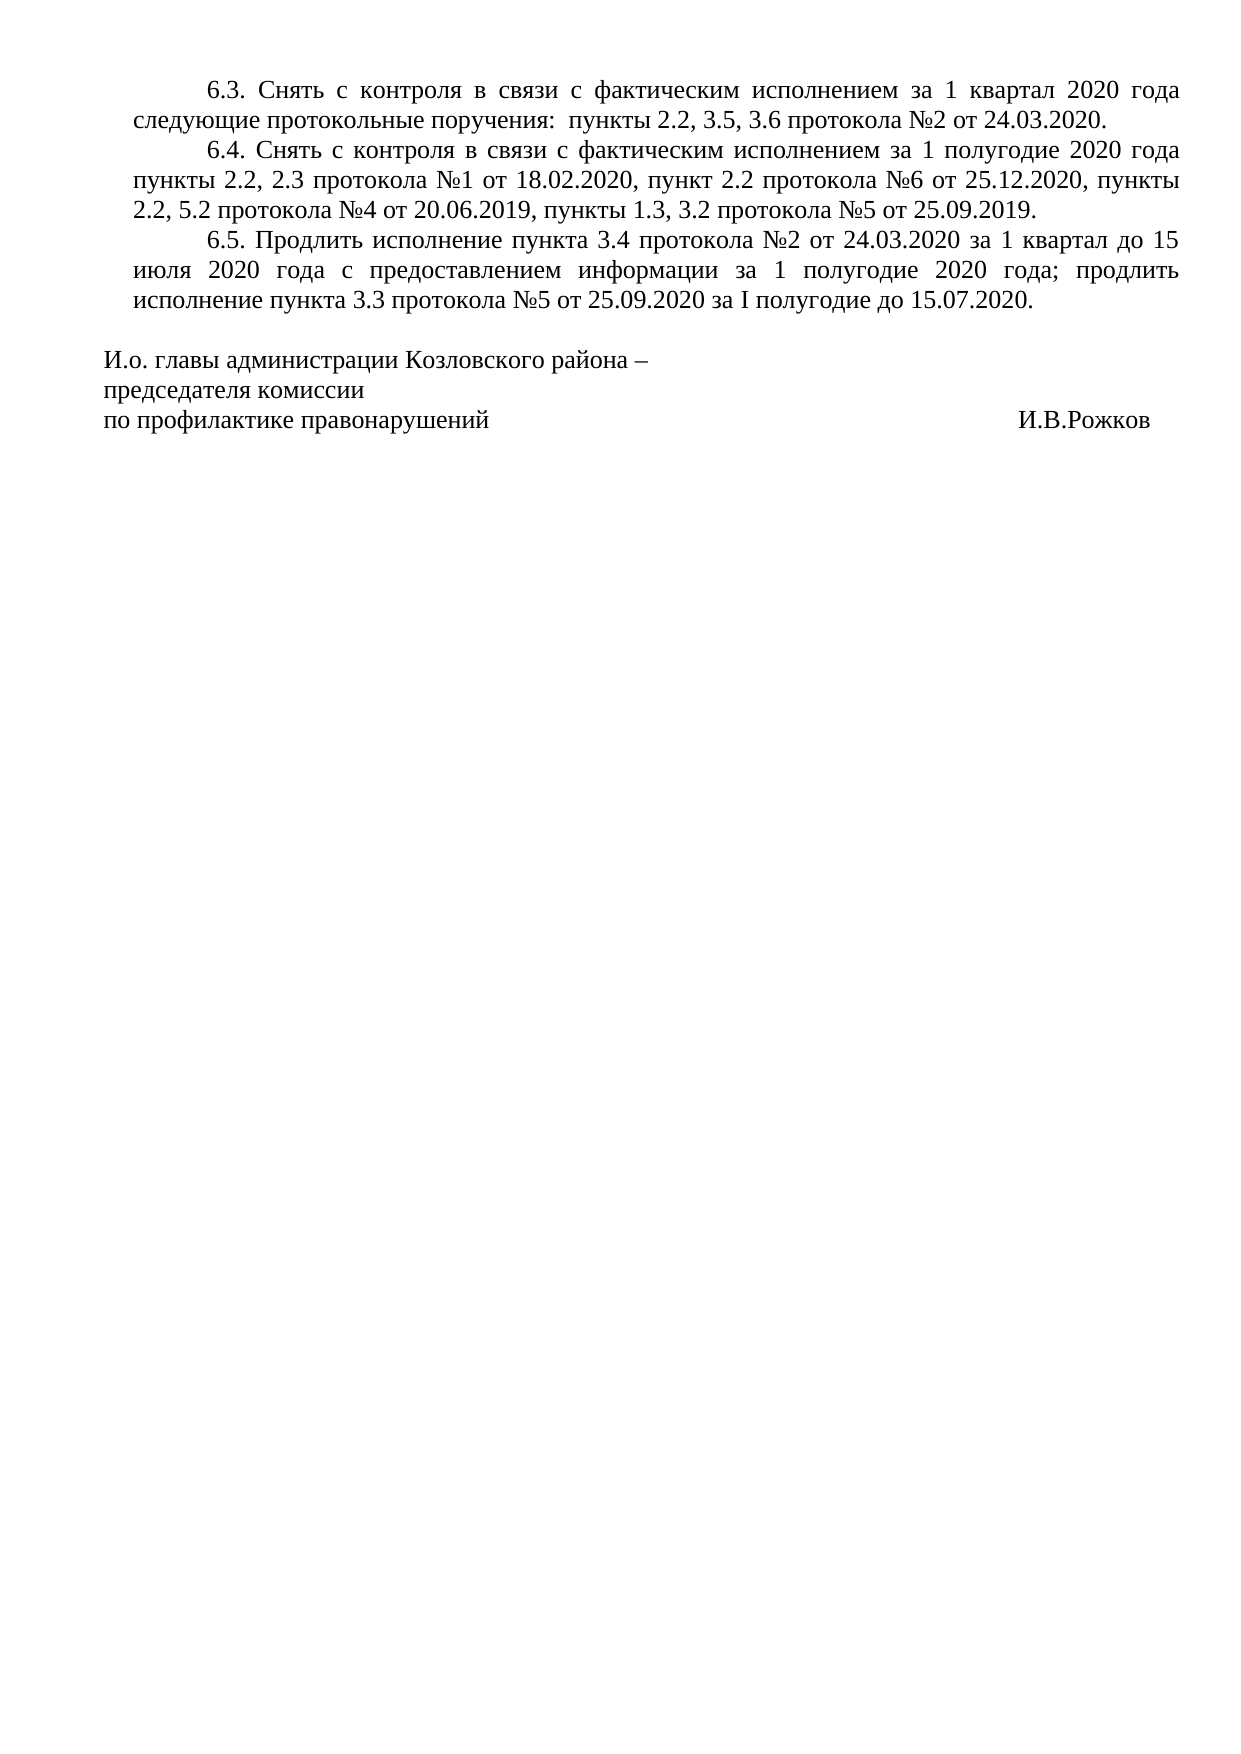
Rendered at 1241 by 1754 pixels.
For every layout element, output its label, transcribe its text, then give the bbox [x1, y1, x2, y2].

text по профилактике правонарушений И.В.Рожков [103, 404, 1181, 434]
text председателя комиссии [103, 374, 1181, 404]
text 6.5. Продлить исполнение пункта 3.4 протокола №2 от 24.03.2020 за 1 квартал до 15 июля 2020 года с предоставлением информации за 1 полугодие 2020 года; продлить исполнение пункта 3.3 протокола №5 от 25.09.2020 за I полугодие до 15.07.2020. [103, 224, 1181, 314]
text 6.4. Снять с контроля в связи с фактическим исполнением за 1 полугодие 2020 года пункты 2.2, 2.3 протокола №1 от 18.02.2020, пункт 2.2 протокола №6 от 25.12.2020, пункты 2.2, 5.2 протокола №4 от 20.06.2019, пункты 1.3, 3.2 протокола №5 от 25.09.2019. [133, 134, 1181, 224]
text И.о. главы администрации Козловского района – [103, 344, 1181, 374]
text 6.3. Снять с контроля в связи с фактическим исполнением за 1 квартал 2020 года следующие протокольные поручения: пункты 2.2, 3.5, 3.6 протокола №2 от 24.03.2020. [133, 74, 1181, 134]
